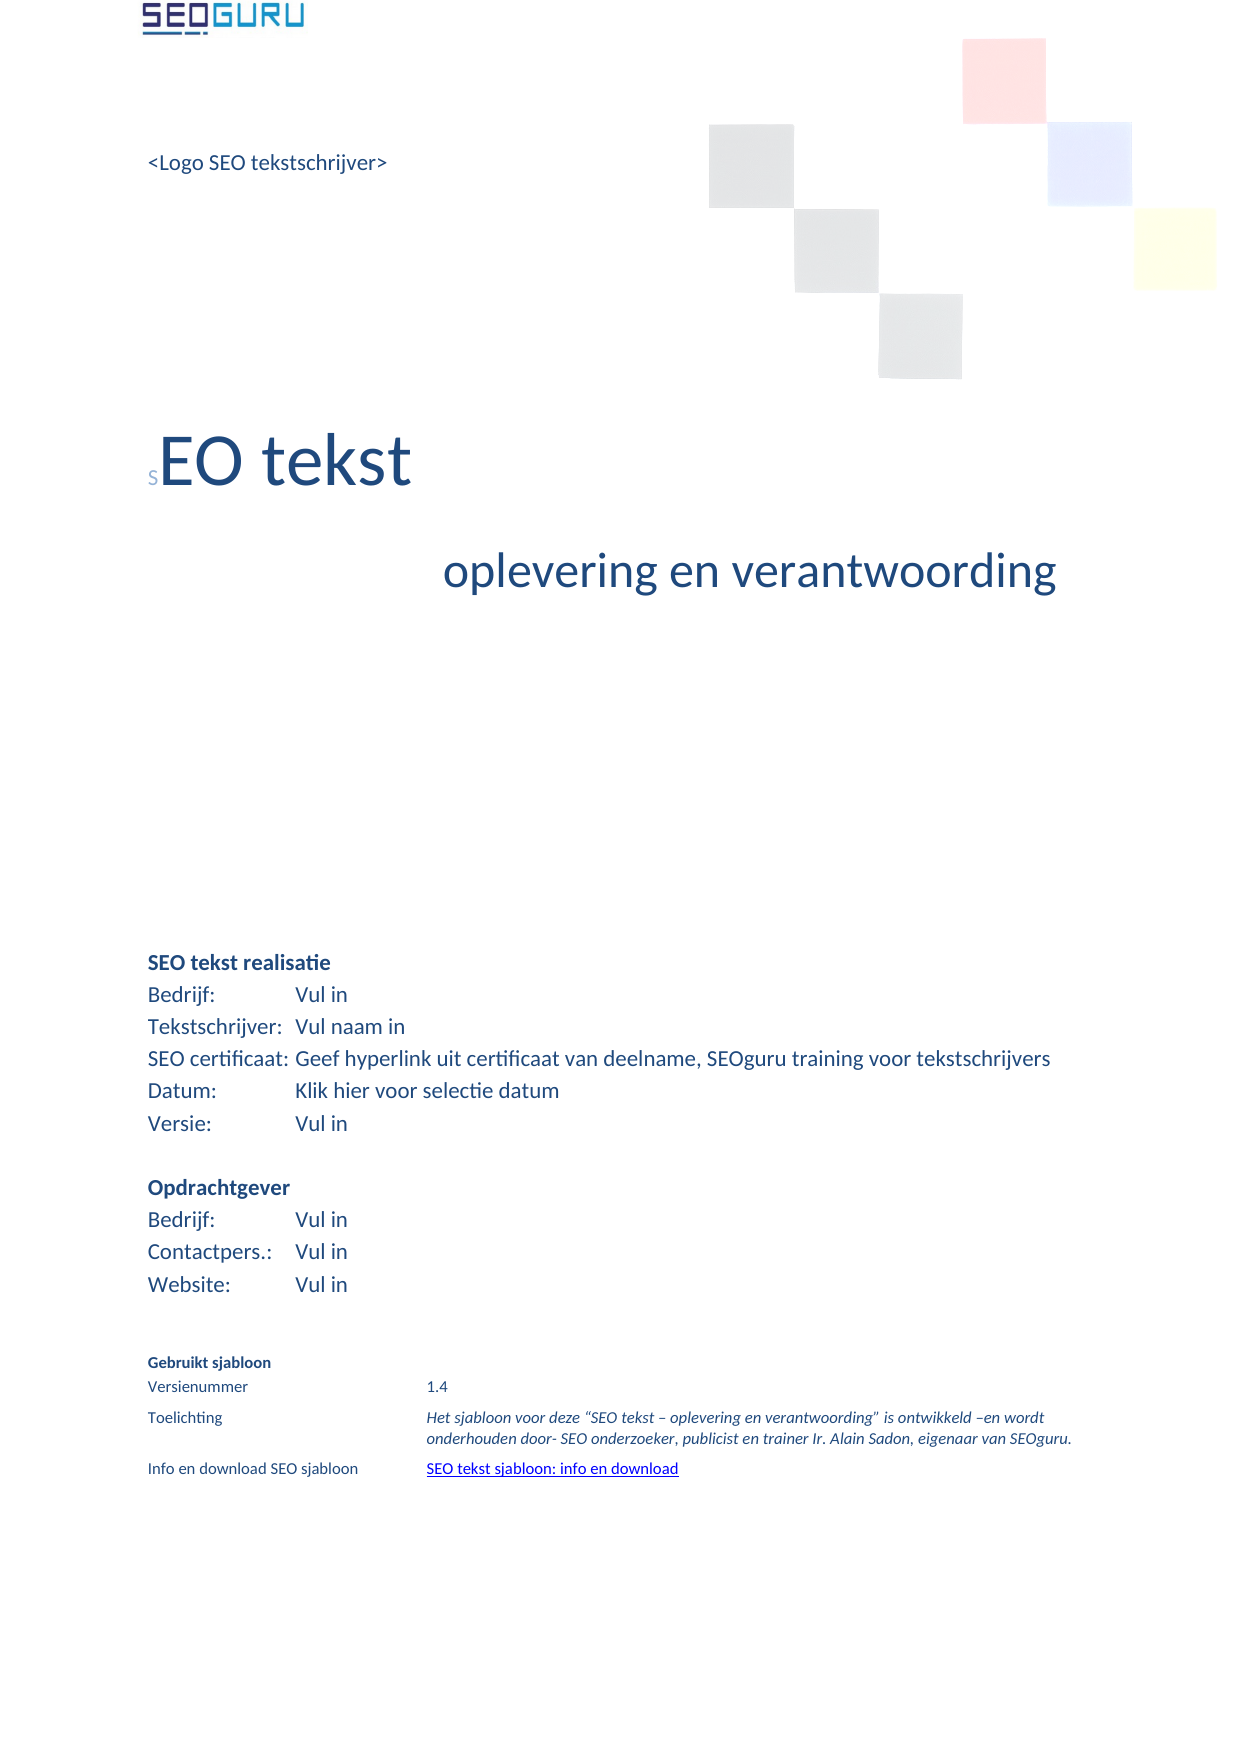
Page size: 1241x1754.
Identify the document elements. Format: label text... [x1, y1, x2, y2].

table_cell Info en download SEO sjabloon [140, 1449, 419, 1478]
picture [137, 0, 308, 38]
text Contactpers.: Website: [148, 1237, 1093, 1298]
table_cell Versienummer [140, 1377, 419, 1408]
text SEO certificaat: [148, 1044, 1093, 1072]
text Bedrijf: [148, 1205, 1093, 1233]
text oplevering en verantwoording [369, 539, 1093, 600]
text Datum: [148, 1077, 1093, 1104]
text Bedrijf: [148, 980, 1093, 1008]
table_cell 1.4 [419, 1377, 1085, 1408]
table_cell Het sjabloon voor deze “SEO tekst – oplevering en verantwoording” is ontwikkeld –en wordt onderhouden door- SEO onderzoeker, publicist en trainer Ir. Alain Sadon, eigenaar van SEOguru. [419, 1408, 1085, 1448]
table_cell Toelichting [140, 1408, 419, 1448]
table_cell SEO tekst sjabloon: info en download [419, 1449, 1085, 1478]
table_header Gebruikt sjabloon [140, 1334, 1085, 1377]
text Versie: [148, 1109, 1093, 1137]
text SEO tekst realisatie [148, 948, 1093, 976]
text EO tekst [148, 413, 1093, 504]
text Tekstschrijver: [148, 1012, 1093, 1040]
text <Logo SEO tekstschrijver> [148, 148, 1093, 176]
text Opdrachtgever [148, 1173, 1093, 1201]
